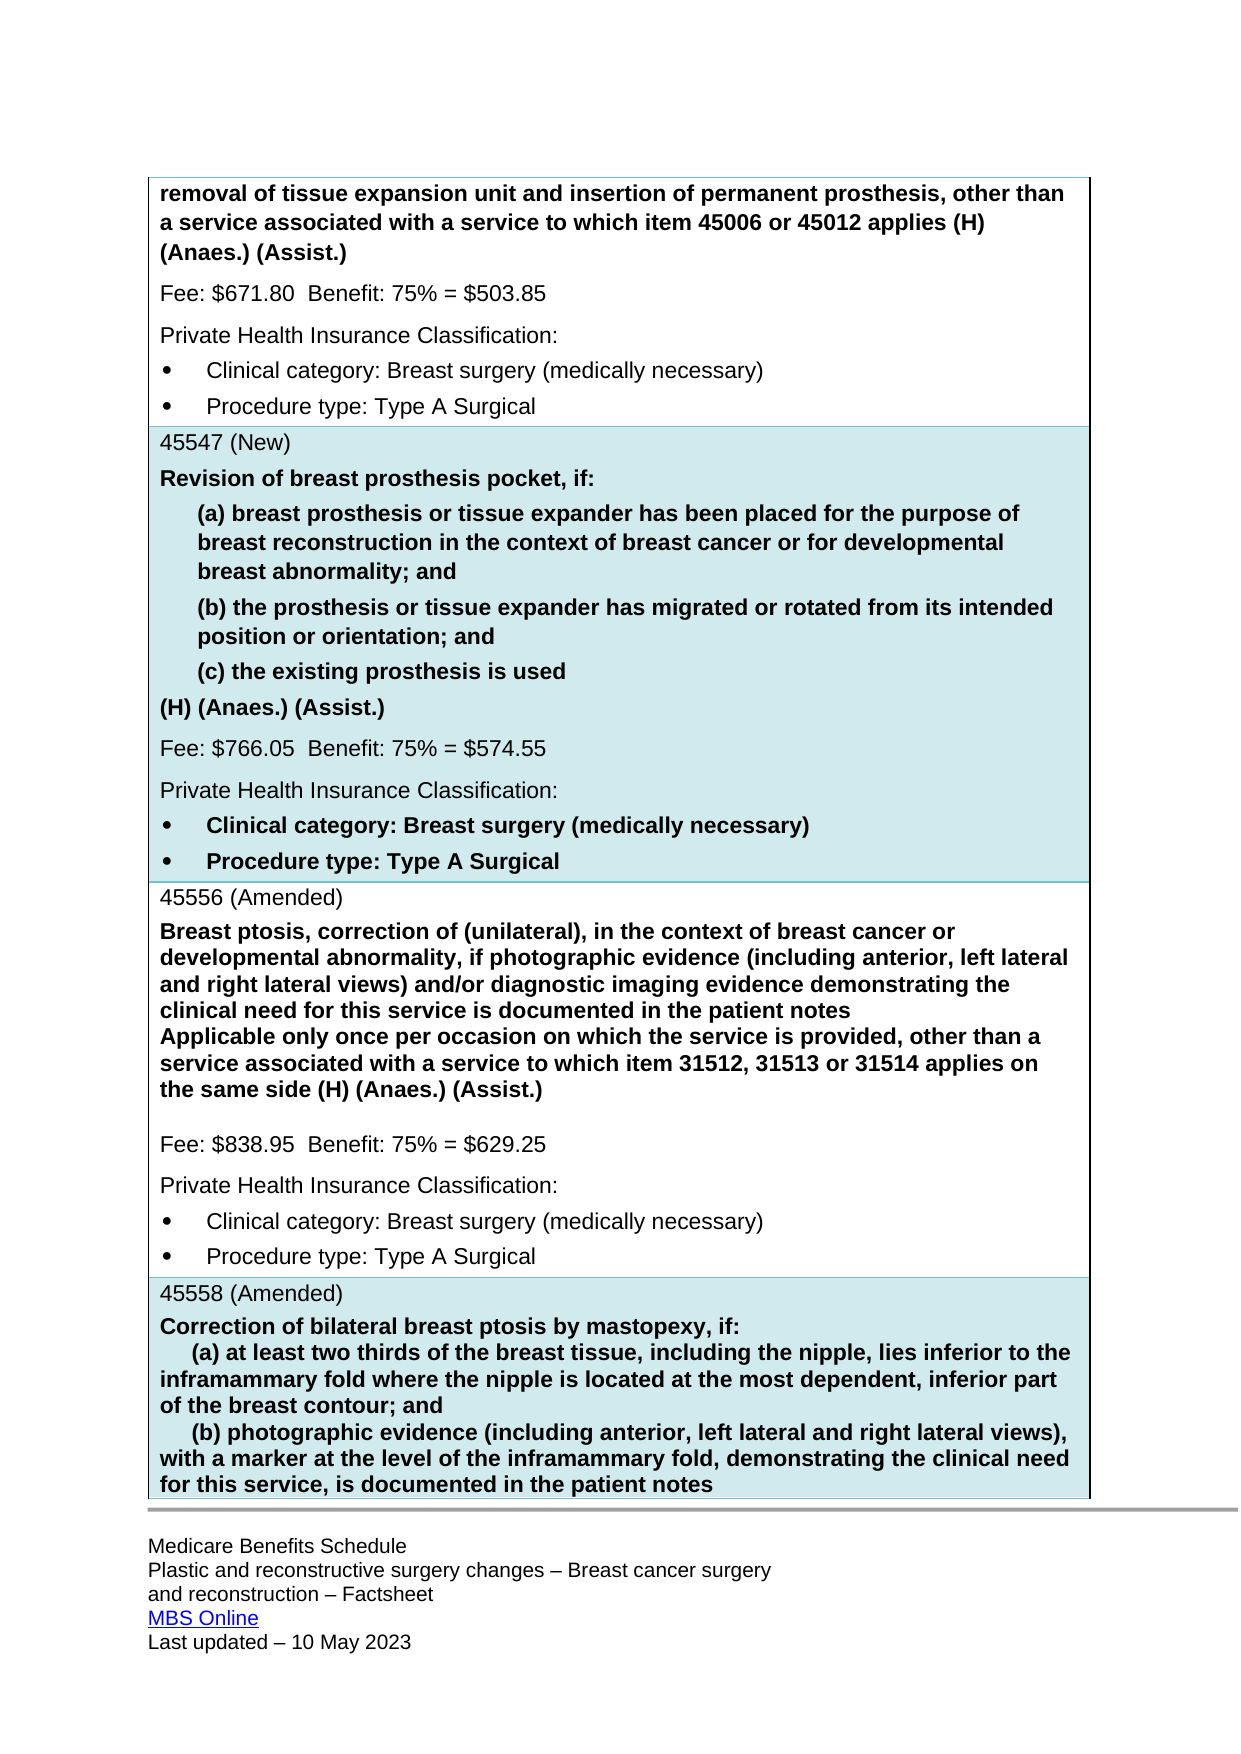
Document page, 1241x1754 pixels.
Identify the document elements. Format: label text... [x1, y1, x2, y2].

table_cell 45547 (New) Revision of breast prosthesis pocket, if: (a) breast prosthesis or tissue expander has been placed for the purpose of breast reconstruction in the context of breast cancer or for developmental breast abnormality; and (b) the prosthesis or tissue expander has migrated or rotated from its intended position or orientation; and (c) the existing prosthesis is used (H) (Anaes.) (Assist.) Fee: $766.05 Benefit: 75% = $574.55 Private Health Insurance Classification: Clinical category: Breast surgery (medically necessary) Procedure type: Type A Surgical [149, 427, 1089, 881]
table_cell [149, 178, 1089, 426]
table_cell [149, 1278, 1089, 1497]
table_cell 45556 (Amended) Breast ptosis, correction of (unilateral), in the context of breast cancer or developmental abnormality, if photographic evidence (including anterior, left lateral and right lateral views) and/or diagnostic imaging evidence demonstrating the clinical need for this service is documented in the patient notes Applicable only once per occasion on which the service is provided, other than a service associated with a service to which item 31512, 31513 or 31514 applies on the same side (H) (Anaes.) (Assist.) Fee: $838.95 Benefit: 75% = $629.25 Private Health Insurance Classification: Clinical category: Breast surgery (medically necessary) Procedure type: Type A Surgical [149, 883, 1089, 1277]
